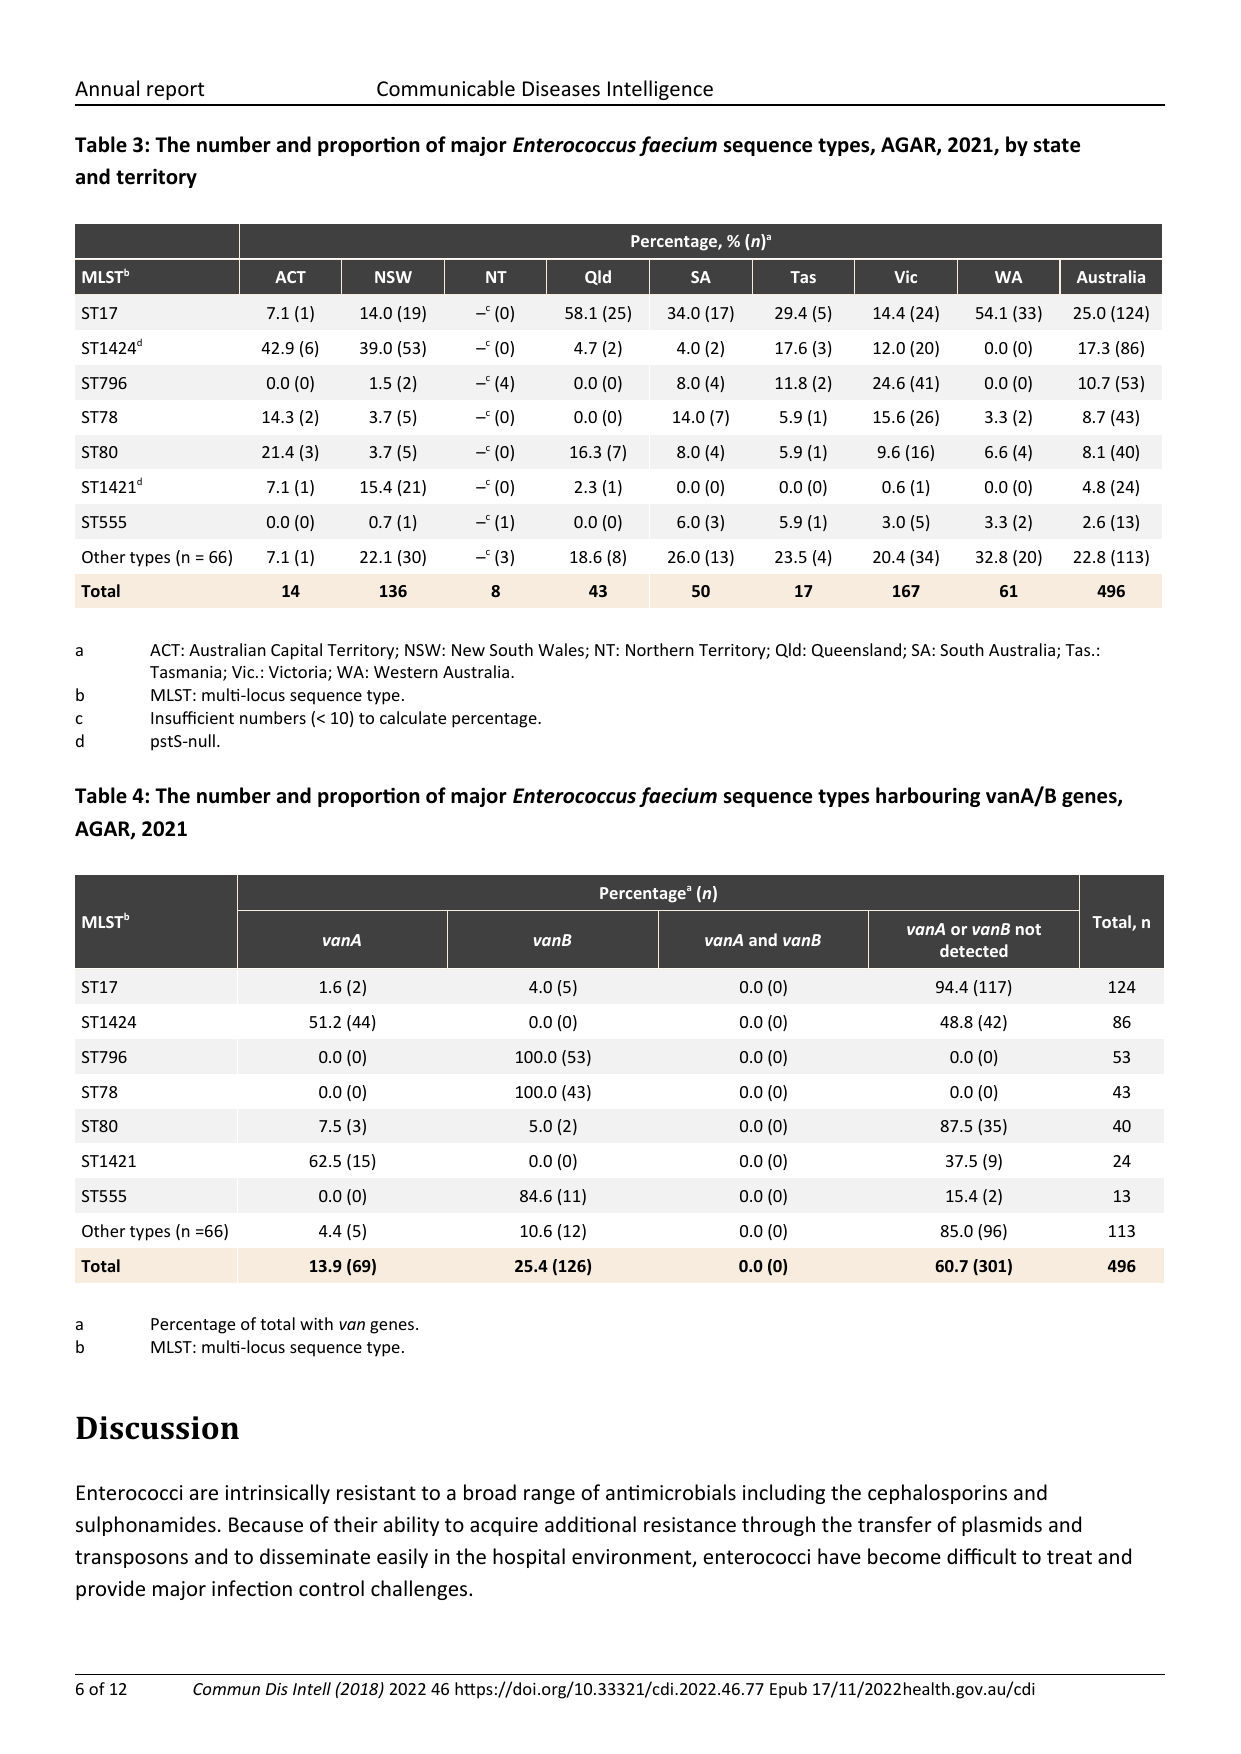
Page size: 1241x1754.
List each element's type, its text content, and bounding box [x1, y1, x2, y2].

table_cell Tas [753, 260, 854, 294]
table_cell 34.0 (17) [650, 295, 752, 330]
table_cell 7.1 (1) [239, 539, 342, 574]
table_cell 0.0 (0) [658, 1074, 869, 1109]
table_cell 496 [1060, 574, 1162, 608]
table_cell ST1424 [75, 1004, 237, 1039]
table_cell 26.0 (13) [650, 539, 752, 574]
table_cell 8 [444, 574, 547, 608]
table_cell 0.0 (0) [547, 400, 649, 434]
text a ACT: Australian Capital Territory; NSW: New South Wales; NT: Northern Territory; Qld: Queensland; SA: South Australia; Tas.: Tasmania; Vic.: Victoria; WA: Western Australia. [75, 638, 1165, 683]
table_header [75, 224, 239, 258]
table_cell 24 [1079, 1144, 1164, 1178]
table_cell 0.0 (0) [658, 1248, 869, 1283]
table_cell 3.0 (5) [855, 504, 957, 539]
table_cell Total [75, 574, 239, 608]
table_cell MLSTb [75, 260, 239, 294]
text Table 3: The number and proportion of major Enterococcus faecium sequence types, AGAR, 2021, by state and territory [75, 130, 1165, 190]
table_cell 0.0 (0) [650, 469, 752, 504]
table_cell 8.7 (43) [1060, 400, 1162, 434]
table_cell 3.7 (5) [342, 435, 444, 469]
table_cell 4.7 (2) [547, 330, 649, 365]
table_cell Vic [855, 260, 957, 294]
table_cell 0.7 (1) [342, 504, 444, 539]
table_cell 0.0 (0) [547, 365, 649, 400]
table_cell 14.0 (7) [650, 400, 752, 434]
table_cell 0.0 (0) [658, 1144, 869, 1178]
table_cell 16.3 (7) [547, 435, 649, 469]
table_cell vanA and vanB [659, 911, 868, 968]
table_cell 20.4 (34) [855, 539, 957, 574]
table_cell SA [650, 260, 752, 294]
table_cell 0.0 (0) [448, 1144, 658, 1178]
table_cell Other types (n =66) [75, 1213, 237, 1248]
table_cell 0.0 (0) [658, 1213, 869, 1248]
table_cell 5.9 (1) [752, 435, 855, 469]
table_cell 21.4 (3) [239, 435, 342, 469]
table_cell 50 [650, 574, 752, 608]
table_cell 3.3 (2) [957, 504, 1060, 539]
table_cell 25.0 (124) [1060, 295, 1162, 330]
table_cell 100.0 (53) [448, 1039, 658, 1074]
table_cell 39.0 (53) [342, 330, 444, 365]
table_cell 15.4 (2) [869, 1178, 1079, 1213]
table_cell 15.6 (26) [855, 400, 957, 434]
table_cell Qld [547, 260, 649, 294]
table_cell 84.6 (11) [448, 1178, 658, 1213]
table_cell 37.5 (9) [869, 1144, 1079, 1178]
table_cell WA [958, 260, 1059, 294]
table_cell 0.0 (0) [658, 970, 869, 1004]
table_cell 0.0 (0) [869, 1039, 1079, 1074]
table_cell 54.1 (33) [957, 295, 1060, 330]
table_cell 94.4 (117) [869, 970, 1079, 1004]
text b MLST: multi-locus sequence type. [75, 683, 1165, 706]
table_cell 6.0 (3) [650, 504, 752, 539]
table_cell 11.8 (2) [752, 365, 855, 400]
table_cell vanB [448, 911, 658, 968]
table_cell NSW [342, 260, 444, 294]
table_cell 0.0 (0) [547, 504, 649, 539]
table_cell 0.6 (1) [855, 469, 957, 504]
table_cell ST80 [75, 435, 239, 469]
table_cell 1.6 (2) [238, 970, 448, 1004]
text Enterococci are intrinsically resistant to a broad range of antimicrobials including the cephalosporins and sulphonamides. Because of their ability to acquire additional resistance through the transfer of plasmids and transposons and to disseminate easily in the hospital environment, enterococci have become difficult to treat and provide major infection control challenges. [75, 1478, 1165, 1602]
table_cell 124 [1079, 970, 1164, 1004]
table_cell 86 [1079, 1004, 1164, 1039]
table_cell 3.7 (5) [342, 400, 444, 434]
text c Insufficient numbers (< 10) to calculate percentage. [75, 706, 1165, 729]
table_cell 0.0 (0) [752, 469, 855, 504]
table_cell ST78 [75, 400, 239, 434]
table_cell 14.3 (2) [239, 400, 342, 434]
table_cell –c (0) [444, 330, 547, 365]
table_cell ST17 [75, 970, 237, 1004]
table_cell 0.0 (0) [238, 1178, 448, 1213]
table_cell 13.9 (69) [238, 1248, 448, 1283]
table_cell 3.3 (2) [957, 400, 1060, 434]
table_cell ST17 [75, 295, 239, 330]
table_cell 0.0 (0) [239, 365, 342, 400]
table_header Percentage, % (n)a [240, 224, 1162, 258]
table_cell 4.8 (24) [1060, 469, 1162, 504]
table_cell 100.0 (43) [448, 1074, 658, 1109]
table_cell 18.6 (8) [547, 539, 649, 574]
table_cell 62.5 (15) [238, 1144, 448, 1178]
text b MLST: multi-locus sequence type. [75, 1335, 1165, 1358]
table_cell 2.6 (13) [1060, 504, 1162, 539]
table_cell –c (1) [444, 504, 547, 539]
table_cell 4.0 (2) [650, 330, 752, 365]
table_cell 4.4 (5) [238, 1213, 448, 1248]
table_cell 87.5 (35) [869, 1109, 1079, 1143]
table_cell 5.9 (1) [752, 504, 855, 539]
table_cell 5.0 (2) [448, 1109, 658, 1143]
table_cell 0.0 (0) [658, 1178, 869, 1213]
table_cell –c (4) [444, 365, 547, 400]
table_cell 43 [547, 574, 649, 608]
table_cell 0.0 (0) [658, 1004, 869, 1039]
table_cell 10.7 (53) [1060, 365, 1162, 400]
table_cell 60.7 (301) [869, 1248, 1079, 1283]
table_cell 85.0 (96) [869, 1213, 1079, 1248]
table_cell 8.0 (4) [650, 435, 752, 469]
table_cell 22.1 (30) [342, 539, 444, 574]
table_cell ST555 [75, 504, 239, 539]
table_cell Australia [1061, 260, 1162, 294]
table_cell 58.1 (25) [547, 295, 649, 330]
table_cell 24.6 (41) [855, 365, 957, 400]
table_cell –c (0) [444, 400, 547, 434]
table_cell 7.5 (3) [238, 1109, 448, 1143]
table_cell 25.4 (126) [448, 1248, 658, 1283]
table_cell Total [75, 1248, 237, 1283]
text d pstS-null. [75, 729, 1165, 752]
table_cell ST78 [75, 1074, 237, 1109]
table_cell 17.3 (86) [1060, 330, 1162, 365]
table_cell 32.8 (20) [957, 539, 1060, 574]
table_header Percentagea (n) [238, 875, 1079, 910]
table_cell 61 [957, 574, 1060, 608]
table_cell 29.4 (5) [752, 295, 855, 330]
table_cell ST555 [75, 1178, 237, 1213]
table_cell 4.0 (5) [448, 970, 658, 1004]
table_cell NT [445, 260, 546, 294]
table_cell 8.0 (4) [650, 365, 752, 400]
table_cell ST1421 [75, 1144, 237, 1178]
table_cell 0.0 (0) [957, 365, 1060, 400]
table_cell ST1424d [75, 330, 239, 365]
table_cell 17.6 (3) [752, 330, 855, 365]
table_cell 0.0 (0) [448, 1004, 658, 1039]
table_cell 7.1 (1) [239, 469, 342, 504]
table_cell –c (0) [444, 295, 547, 330]
table_cell 0.0 (0) [869, 1074, 1079, 1109]
table_cell 42.9 (6) [239, 330, 342, 365]
table_cell vanA or vanB not detected [869, 911, 1079, 968]
table_cell Other types (n = 66) [75, 539, 239, 574]
subtitle Discussion [75, 1408, 1165, 1447]
table_header Total, n [1080, 875, 1164, 968]
table_cell 14.0 (19) [342, 295, 444, 330]
text a Percentage of total with van genes. [75, 1312, 1165, 1335]
table_cell ST1421d [75, 469, 239, 504]
table_cell 0.0 (0) [957, 469, 1060, 504]
table_cell 113 [1079, 1213, 1164, 1248]
table_cell 1.5 (2) [342, 365, 444, 400]
table_cell 0.0 (0) [238, 1039, 448, 1074]
table_cell 5.9 (1) [752, 400, 855, 434]
table_cell 0.0 (0) [239, 504, 342, 539]
table_cell 12.0 (20) [855, 330, 957, 365]
table_cell 9.6 (16) [855, 435, 957, 469]
table_cell 6.6 (4) [957, 435, 1060, 469]
table_cell vanA [238, 911, 447, 968]
table_cell 13 [1079, 1178, 1164, 1213]
table_cell 48.8 (42) [869, 1004, 1079, 1039]
table_cell ST796 [75, 365, 239, 400]
table_cell 167 [855, 574, 957, 608]
table_cell 43 [1079, 1074, 1164, 1109]
table_cell 23.5 (4) [752, 539, 855, 574]
table_cell 10.6 (12) [448, 1213, 658, 1248]
table_header MLSTb [75, 875, 237, 968]
table_cell 53 [1079, 1039, 1164, 1074]
table_cell 22.8 (113) [1060, 539, 1162, 574]
table_cell 0.0 (0) [957, 330, 1060, 365]
table_cell 8.1 (40) [1060, 435, 1162, 469]
table_cell –c (0) [444, 469, 547, 504]
table_cell 40 [1079, 1109, 1164, 1143]
table_cell 17 [752, 574, 855, 608]
table_cell ST80 [75, 1109, 237, 1143]
table_cell 0.0 (0) [658, 1039, 869, 1074]
table_cell 14 [239, 574, 342, 608]
table_cell 15.4 (21) [342, 469, 444, 504]
text Table 4: The number and proportion of major Enterococcus faecium sequence types harbouring vanA/B genes, AGAR, 2021 [75, 781, 1165, 842]
table_cell 7.1 (1) [239, 295, 342, 330]
table_cell 136 [342, 574, 444, 608]
table_cell –c (0) [444, 435, 547, 469]
table_cell 496 [1079, 1248, 1164, 1283]
table_cell ACT [240, 260, 341, 294]
table_cell 51.2 (44) [238, 1004, 448, 1039]
table_cell 0.0 (0) [238, 1074, 448, 1109]
table_cell 14.4 (24) [855, 295, 957, 330]
table_cell 0.0 (0) [658, 1109, 869, 1143]
table_cell 2.3 (1) [547, 469, 649, 504]
table_cell ST796 [75, 1039, 237, 1074]
table_cell –c (3) [444, 539, 547, 574]
